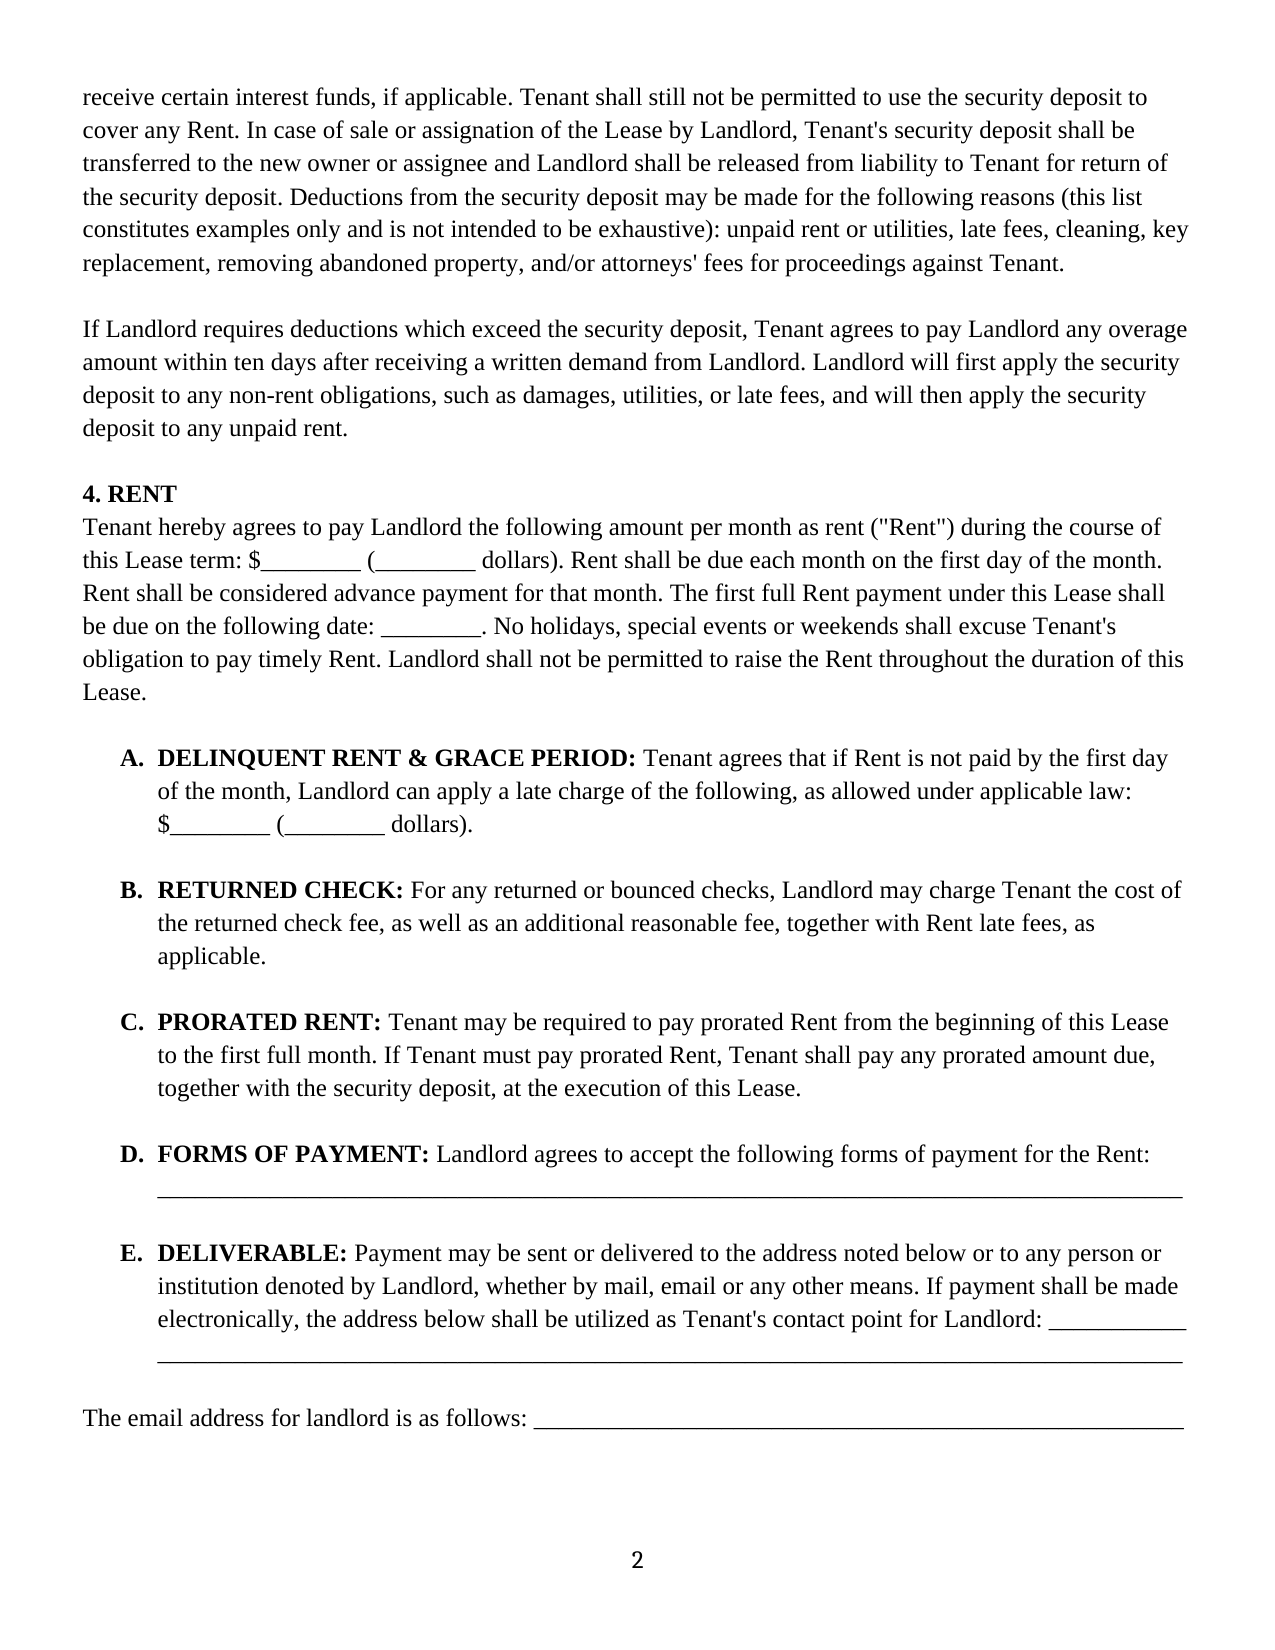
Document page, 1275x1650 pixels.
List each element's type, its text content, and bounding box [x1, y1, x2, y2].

text The email address for landlord is as follows: ____________________________________________________ [82, 1403, 1192, 1432]
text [82, 82, 1192, 276]
text 4. RENT [82, 479, 1192, 507]
list DELINQUENT RENT & GRACE PERIOD: Tenant agrees that if Rent is not paid by the first day of the month, Landlord can apply a late charge of the following, as allowed under applicable law: $________ (________ dollars). [120, 743, 1192, 838]
text Tenant hereby agrees to pay Landlord the following amount per month as rent ("Rent") during the course of this Lease term: $________ (________ dollars). Rent shall be due each month on the first day of the month. Rent shall be considered advance payment for that month. The first full Rent payment under this Lease shall be due on the following date: ________. No holidays, special events or weekends shall excuse Tenant's obligation to pay timely Rent. Landlord shall not be permitted to raise the Rent throughout the duration of this Lease. [82, 512, 1192, 706]
text If Landlord requires deductions which exceed the security deposit, Tenant agrees to pay Landlord any overage amount within ten days after receiving a written demand from Landlord. Landlord will first apply the security deposit to any non-rent obligations, such as damages, utilities, or late fees, and will then apply the security deposit to any unpaid rent. [82, 314, 1192, 441]
list FORMS OF PAYMENT: Landlord agrees to accept the following forms of payment for the Rent: __________________________________________________________________________________ [120, 1139, 1192, 1201]
list RETURNED CHECK: For any returned or bounced checks, Landlord may charge Tenant the cost of the returned check fee, as well as an additional reasonable fee, together with Rent late fees, as applicable. [120, 875, 1192, 970]
list DELIVERABLE: Payment may be sent or delivered to the address noted below or to any person or institution denoted by Landlord, whether by mail, email or any other means. If payment shall be made electronically, the address below shall be utilized as Tenant's contact point for Landlord: ___________ [120, 1238, 1192, 1333]
list PRORATED RENT: Tenant may be required to pay prorated Rent from the beginning of this Lease to the first full month. If Tenant must pay prorated Rent, Tenant shall pay any prorated amount due, together with the security deposit, at the execution of this Lease. [120, 1007, 1192, 1102]
text __________________________________________________________________________________ [82, 1337, 1192, 1366]
